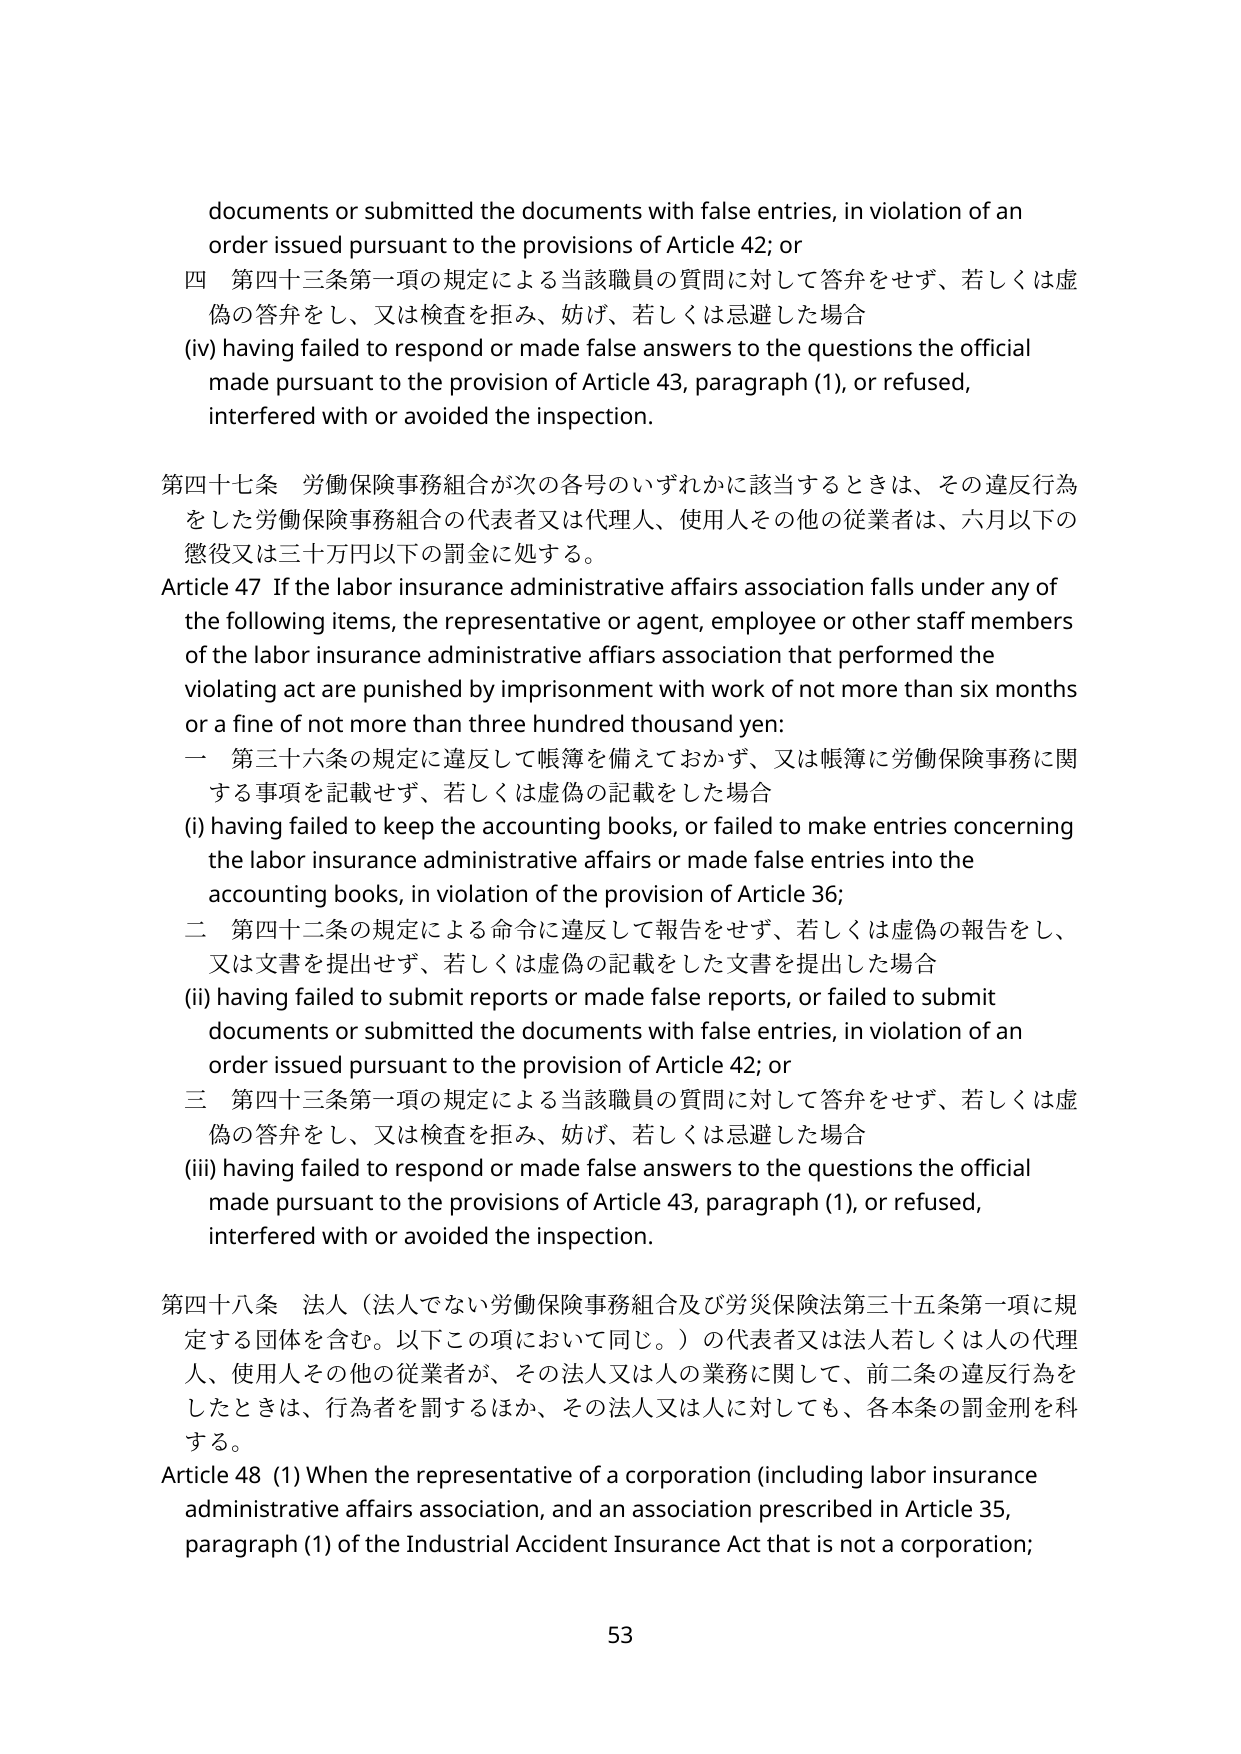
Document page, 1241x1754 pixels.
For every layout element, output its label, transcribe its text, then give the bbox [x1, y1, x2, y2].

text (iii) having failed to respond or made false answers to the questions the official made pursuant to the provisions of Article 43, paragraph (1), or refused, interfered with or avoided the inspection. [184, 1150, 1079, 1253]
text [184, 194, 1079, 262]
text 二 第四十二条の規定による命令に違反して報告をせず、若しくは虚偽の報告をし、又は文書を提出せず、若しくは虚偽の記載をした文書を提出した場合 [184, 911, 1079, 979]
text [161, 1458, 1079, 1560]
text 三 第四十三条第一項の規定による当該職員の質問に対して答弁をせず、若しくは虚偽の答弁をし、又は検査を拒み、妨げ、若しくは忌避した場合 [184, 1082, 1079, 1150]
text Article 47 If the labor insurance administrative affairs association falls under any of the following items, the representative or agent, employee or other staff members of the labor insurance administrative affiars association that performed the violating act are punished by imprisonment with work of not more than six months or a fine of not more than three hundred thousand yen: [161, 569, 1079, 740]
text (i) having failed to keep the accounting books, or failed to make entries concerning the labor insurance administrative affairs or made false entries into the accounting books, in violation of the provision of Article 36; [184, 809, 1079, 911]
text (iv) having failed to respond or made false answers to the questions the official made pursuant to the provision of Article 43, paragraph (1), or refused, interfered with or avoided the inspection. [184, 330, 1079, 433]
text 第四十八条 法人（法人でない労働保険事務組合及び労災保険法第三十五条第一項に規定する団体を含む。以下この項において同じ。）の代表者又は法人若しくは人の代理人、使用人その他の従業者が、その法人又は人の業務に関して、前二条の違反行為をしたときは、行為者を罰するほか、その法人又は人に対しても、各本条の罰金刑を科する。 [161, 1287, 1079, 1458]
text (ii) having failed to submit reports or made false reports, or failed to submit documents or submitted the documents with false entries, in violation of an order issued pursuant to the provision of Article 42; or [184, 979, 1079, 1082]
text 四 第四十三条第一項の規定による当該職員の質問に対して答弁をせず、若しくは虚偽の答弁をし、又は検査を拒み、妨げ、若しくは忌避した場合 [184, 262, 1079, 330]
text 一 第三十六条の規定に違反して帳簿を備えておかず、又は帳簿に労働保険事務に関する事項を記載せず、若しくは虚偽の記載をした場合 [184, 740, 1079, 809]
text 第四十七条 労働保険事務組合が次の各号のいずれかに該当するときは、その違反行為をした労働保険事務組合の代表者又は代理人、使用人その他の従業者は、六月以下の懲役又は三十万円以下の罰金に処する。 [161, 467, 1079, 569]
